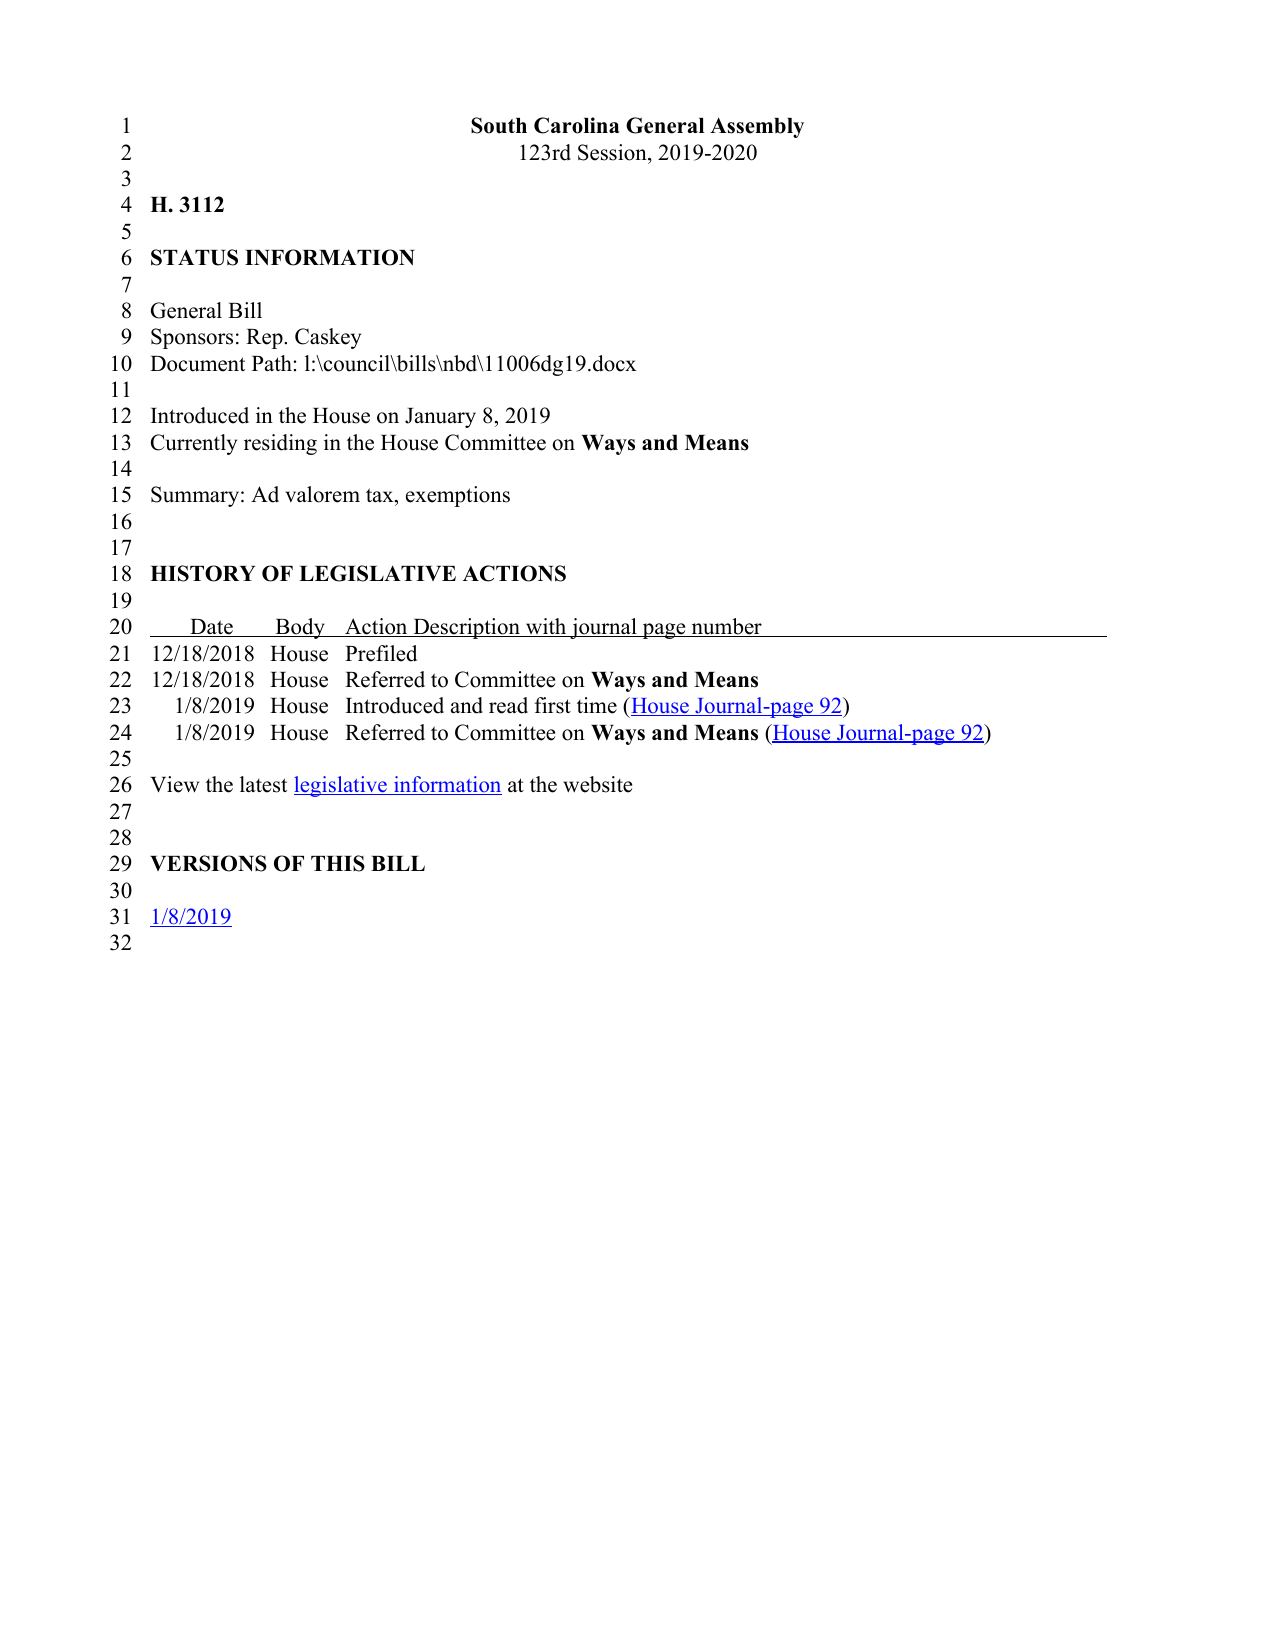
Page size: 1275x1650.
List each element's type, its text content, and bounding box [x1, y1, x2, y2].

text 1/8/2019 House Introduced and read first time (House Journal-page 92) [150, 692, 1125, 719]
text General Bill [150, 297, 1125, 323]
text South Carolina General Assembly [150, 112, 1125, 139]
text Document Path: l:\council\bills\nbd\11006dg19.docx [150, 350, 1125, 376]
text 12/18/2018 House Prefiled [150, 639, 1125, 666]
text 123rd Session, 2019-2020 [150, 139, 1125, 165]
text H. 3112 [150, 192, 1125, 218]
text VERSIONS OF THIS BILL [150, 850, 1125, 877]
text 12/18/2018 House Referred to Committee on Ways and Means [150, 666, 1125, 692]
text Summary: Ad valorem tax, exemptions [150, 481, 1125, 508]
text 1/8/2019 [150, 903, 1125, 929]
text Introduced in the House on January 8, 2019 [150, 402, 1125, 429]
text Date Body Action Description with journal page number [150, 613, 1125, 639]
text STATUS INFORMATION [150, 244, 1125, 271]
text View the latest legislative information at the website [150, 771, 1125, 798]
text Currently residing in the House Committee on Ways and Means [150, 429, 1125, 455]
text HISTORY OF LEGISLATIVE ACTIONS [150, 561, 1125, 587]
text Sponsors: Rep. Caskey [150, 323, 1125, 350]
text 1/8/2019 House Referred to Committee on Ways and Means (House Journal-page 92) [150, 719, 1125, 745]
